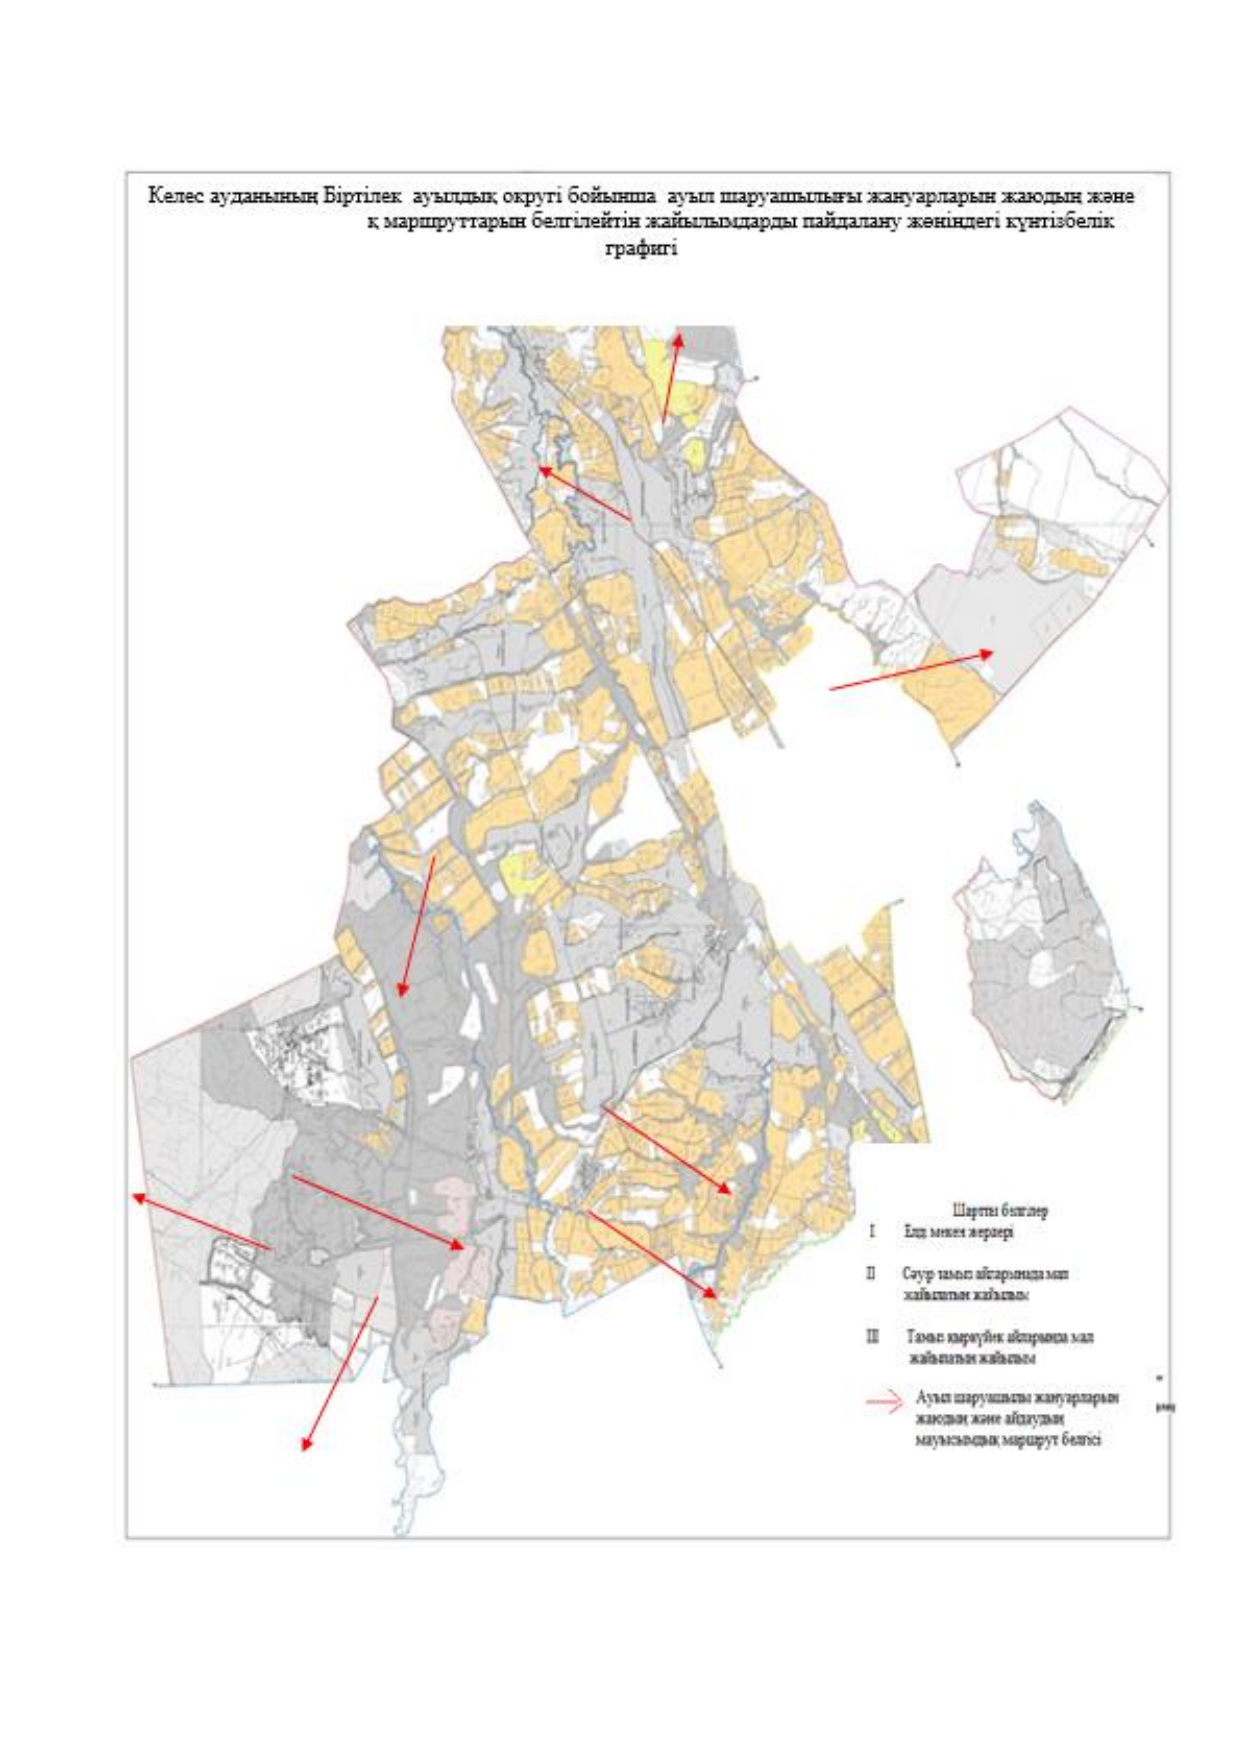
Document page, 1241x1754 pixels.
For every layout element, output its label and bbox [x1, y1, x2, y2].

picture [112, 150, 1186, 1559]
